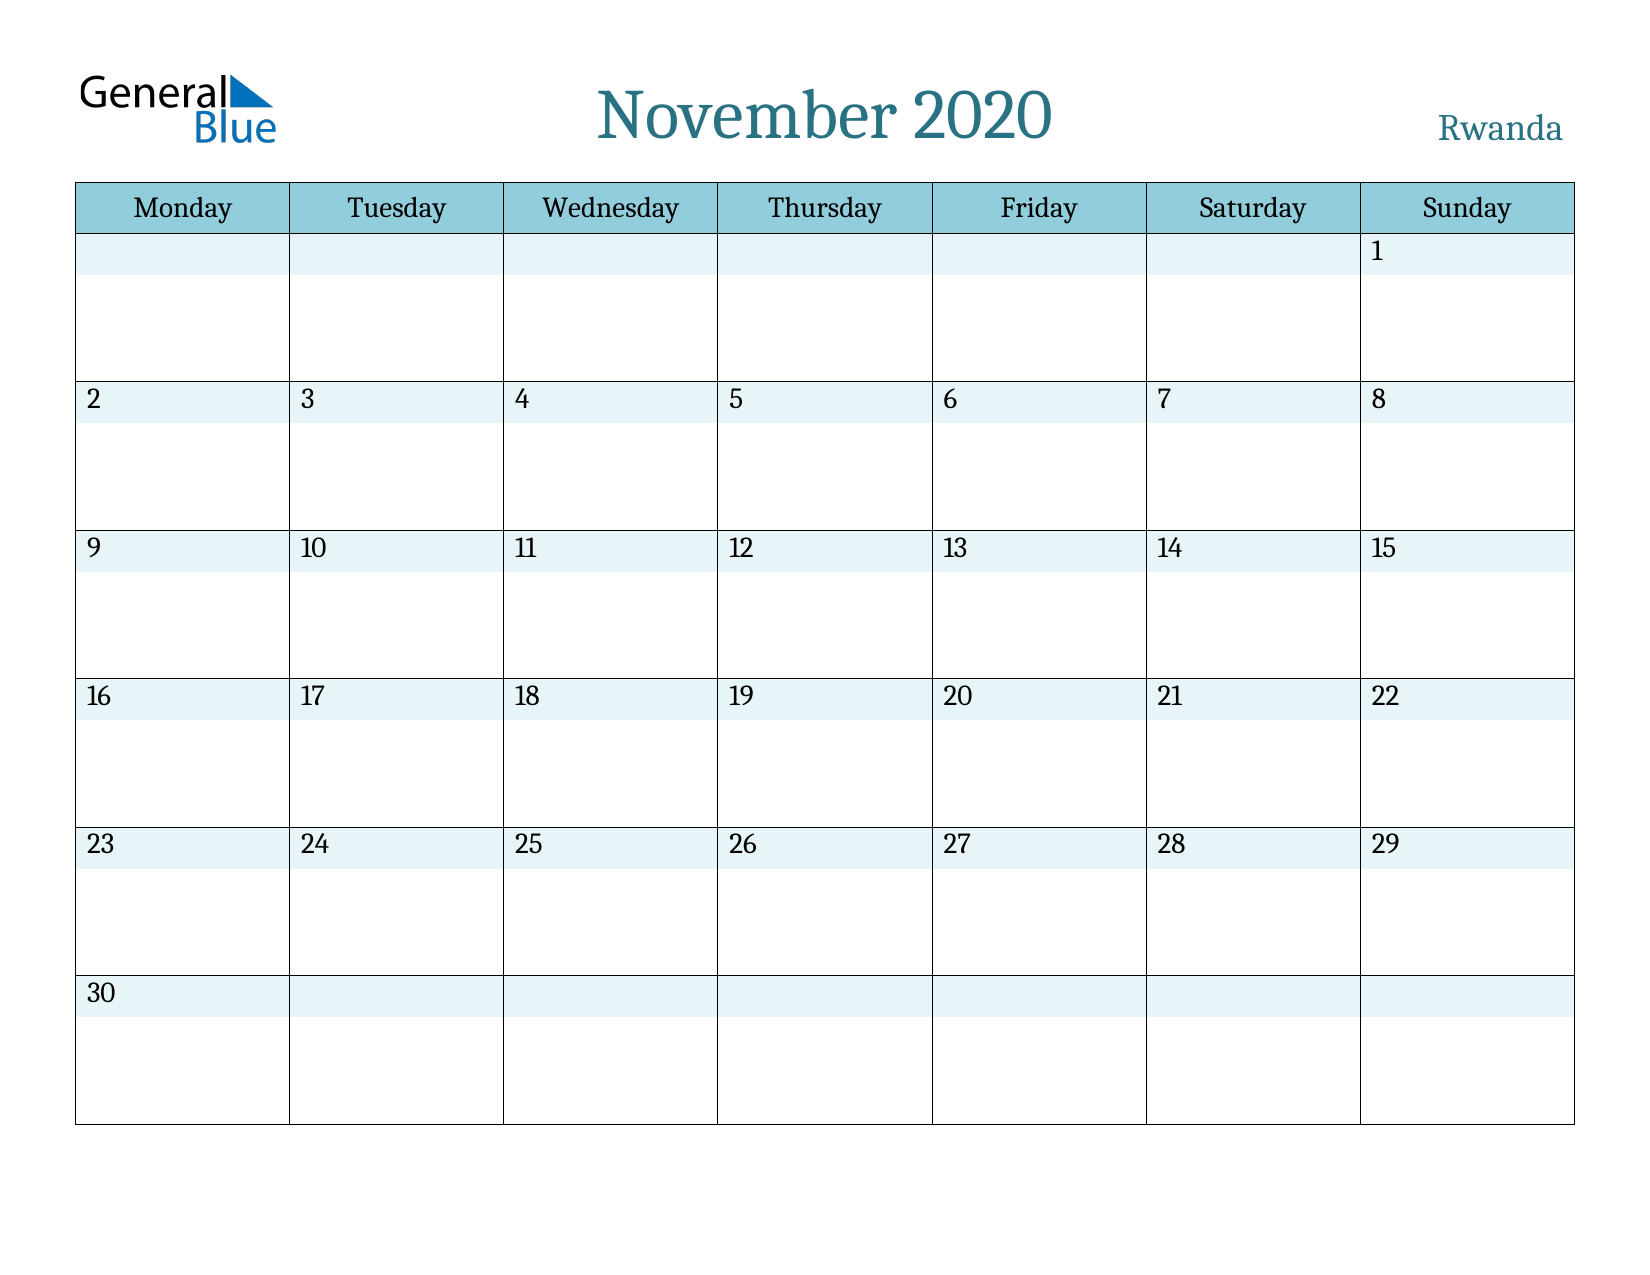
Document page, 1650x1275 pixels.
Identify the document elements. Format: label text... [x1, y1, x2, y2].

table_cell [933, 234, 1146, 275]
table_cell 11 [504, 531, 717, 572]
table_cell [1361, 572, 1574, 678]
table_cell [718, 720, 932, 827]
table_cell 22 [1361, 679, 1574, 720]
table_cell 30 [76, 976, 289, 1017]
table_cell 27 [933, 828, 1146, 869]
table_cell [504, 720, 717, 827]
table_cell 21 [1147, 679, 1360, 720]
picture [80, 75, 276, 143]
table_cell [718, 234, 932, 275]
table_cell 17 [290, 679, 503, 720]
table_cell 23 [76, 828, 289, 869]
table_cell 7 [1147, 382, 1360, 423]
table_cell [1147, 572, 1360, 678]
table_cell 2 [76, 382, 289, 423]
table_cell [933, 976, 1146, 1017]
table_cell [718, 976, 932, 1017]
table_cell [290, 234, 503, 275]
table_cell [933, 1017, 1146, 1123]
table_cell [504, 869, 717, 975]
table_cell [718, 1017, 932, 1123]
table_cell Monday [76, 183, 289, 233]
table_cell [1361, 275, 1574, 381]
table_cell [504, 572, 717, 678]
table_cell 19 [718, 679, 932, 720]
table_cell [504, 1017, 717, 1123]
table_cell 9 [76, 531, 289, 572]
table_cell [290, 275, 503, 381]
table_cell [1361, 423, 1574, 530]
table_cell 1 [1361, 234, 1574, 275]
table_cell 28 [1147, 828, 1360, 869]
table_cell 12 [718, 531, 932, 572]
table_cell 20 [933, 679, 1146, 720]
table_cell [718, 423, 932, 530]
table_cell [1361, 720, 1574, 827]
table_cell 25 [504, 828, 717, 869]
table_cell [1147, 976, 1360, 1017]
table_cell Sunday [1361, 183, 1574, 233]
table_cell [290, 572, 503, 678]
table_cell [1147, 423, 1360, 530]
table_cell 29 [1361, 828, 1574, 869]
table_cell [718, 275, 932, 381]
table_cell [718, 572, 932, 678]
table_cell 6 [933, 382, 1146, 423]
table_header Rwanda [1146, 75, 1574, 182]
table_cell Wednesday [504, 183, 717, 233]
table_cell [504, 234, 717, 275]
table_cell 15 [1361, 531, 1574, 572]
table_cell 26 [718, 828, 932, 869]
table_cell [76, 869, 289, 975]
table_cell [1147, 869, 1360, 975]
table_cell Thursday [718, 183, 932, 233]
table_cell [933, 275, 1146, 381]
table_cell [1361, 1017, 1574, 1123]
table_cell [76, 423, 289, 530]
table_cell [1361, 869, 1574, 975]
table_cell 4 [504, 382, 717, 423]
table_cell 18 [504, 679, 717, 720]
table_cell 14 [1147, 531, 1360, 572]
table_header [76, 75, 503, 182]
table_cell [76, 720, 289, 827]
table_cell [933, 572, 1146, 678]
table_cell Friday [933, 183, 1146, 233]
table_cell 13 [933, 531, 1146, 572]
table_cell [290, 423, 503, 530]
table_cell [1361, 976, 1574, 1017]
table_cell [1147, 720, 1360, 827]
table_cell [76, 1017, 289, 1123]
table_cell [504, 976, 717, 1017]
table_cell [1147, 1017, 1360, 1123]
table_cell [933, 720, 1146, 827]
table_cell [1147, 275, 1360, 381]
table_cell [504, 423, 717, 530]
table_cell [290, 720, 503, 827]
table_cell [290, 1017, 503, 1123]
table_cell [933, 869, 1146, 975]
table_cell 10 [290, 531, 503, 572]
table_cell [290, 976, 503, 1017]
table_cell 5 [718, 382, 932, 423]
table_cell 3 [290, 382, 503, 423]
table_cell 8 [1361, 382, 1574, 423]
table_cell [718, 869, 932, 975]
table_cell [1147, 234, 1360, 275]
table_header November 2020 [504, 75, 1146, 182]
table_cell [76, 275, 289, 381]
table_cell [504, 275, 717, 381]
table_cell [933, 423, 1146, 530]
table_cell 24 [290, 828, 503, 869]
table_cell [76, 572, 289, 678]
table_cell [290, 869, 503, 975]
table_cell Tuesday [290, 183, 503, 233]
table_cell [76, 234, 289, 275]
table_cell 16 [76, 679, 289, 720]
table_cell Saturday [1147, 183, 1360, 233]
